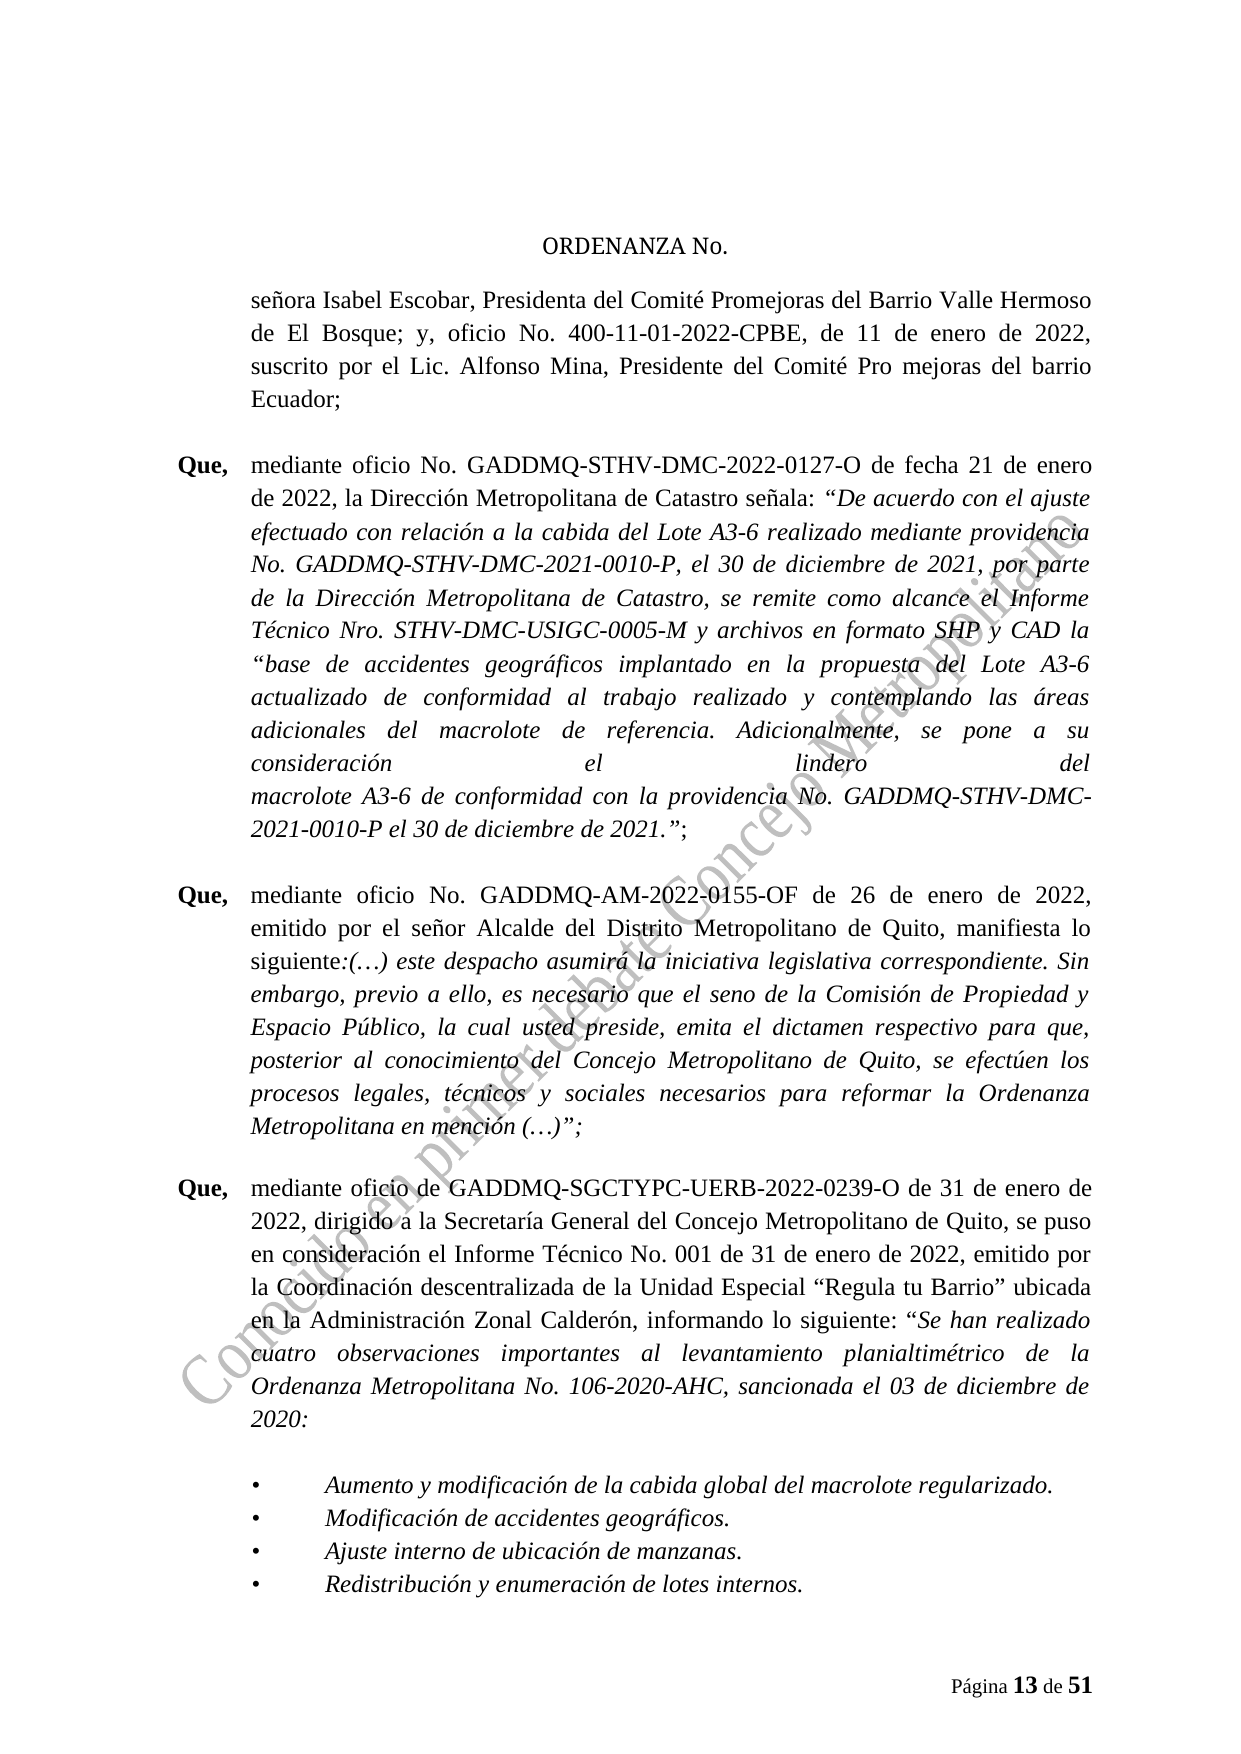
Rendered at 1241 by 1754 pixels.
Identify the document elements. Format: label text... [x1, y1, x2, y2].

text Que, mediante oficio No. GADDMQ-AM-2022-0155-OF de 26 de enero de 2022, emitido por el señor Alcalde del Distrito Metropolitano de Quito, manifiesta lo siguiente:(…) este despacho asumirá la iniciativa legislativa correspondiente. Sin embargo, previo a ello, es necesario que el seno de la Comisión de Propiedad y Espacio Público, la cual usted preside, emita el dictamen respectivo para que, posterior al conocimiento del Concejo Metropolitano de Quito, se efectúen los procesos legales, técnicos y sociales necesarios para reformar la Ordenanza Metropolitana en mención (…)”; [177, 880, 1093, 1140]
text Que, mediante oficio No. GADDMQ-STHV-DMC-2022-0127-O de fecha 21 de enero de 2022, la Dirección Metropolitana de Catastro señala: “De acuerdo con el ajuste efectuado con relación a la cabida del Lote A3-6 realizado mediante providencia No. GADDMQ-STHV-DMC-2021-0010-P, el 30 de diciembre de 2021, por parte de la Dirección Metropolitana de Catastro, se remite como alcance el Informe Técnico Nro. STHV-DMC-USIGC-0005-M y archivos en formato SHP y CAD la “base de accidentes geográficos implantado en la propuesta del Lote A3-6 actualizado de conformidad al trabajo realizado y contemplando las áreas adicionales del macrolote de referencia. Adicionalmente, se pone a su consideración el lindero del macrolote A3-6 de conformidad con la providencia No. GADDMQ-STHV-DMC- 2021-0010-P el 30 de diciembre de 2021.”; [177, 451, 1093, 842]
text • Ajuste interno de ubicación de manzanas. [251, 1536, 1093, 1565]
text • Redistribución y enumeración de lotes internos. [251, 1569, 1093, 1598]
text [177, 285, 1093, 413]
text • Modificación de accidentes geográficos. [251, 1503, 1093, 1532]
text • Aumento y modificación de la cabida global del macrolote regularizado. [251, 1470, 1093, 1499]
text Que, mediante oficio de GADDMQ-SGCTYPC-UERB-2022-0239-O de 31 de enero de 2022, dirigido a la Secretaría General del Concejo Metropolitano de Quito, se puso en consideración el Informe Técnico No. 001 de 31 de enero de 2022, emitido por la Coordinación descentralizada de la Unidad Especial “Regula tu Barrio” ubicada en la Administración Zonal Calderón, informando lo siguiente: “Se han realizado cuatro observaciones importantes al levantamiento planialtimétrico de la Ordenanza Metropolitana No. 106-2020-AHC, sancionada el 03 de diciembre de 2020: [177, 1173, 1093, 1433]
